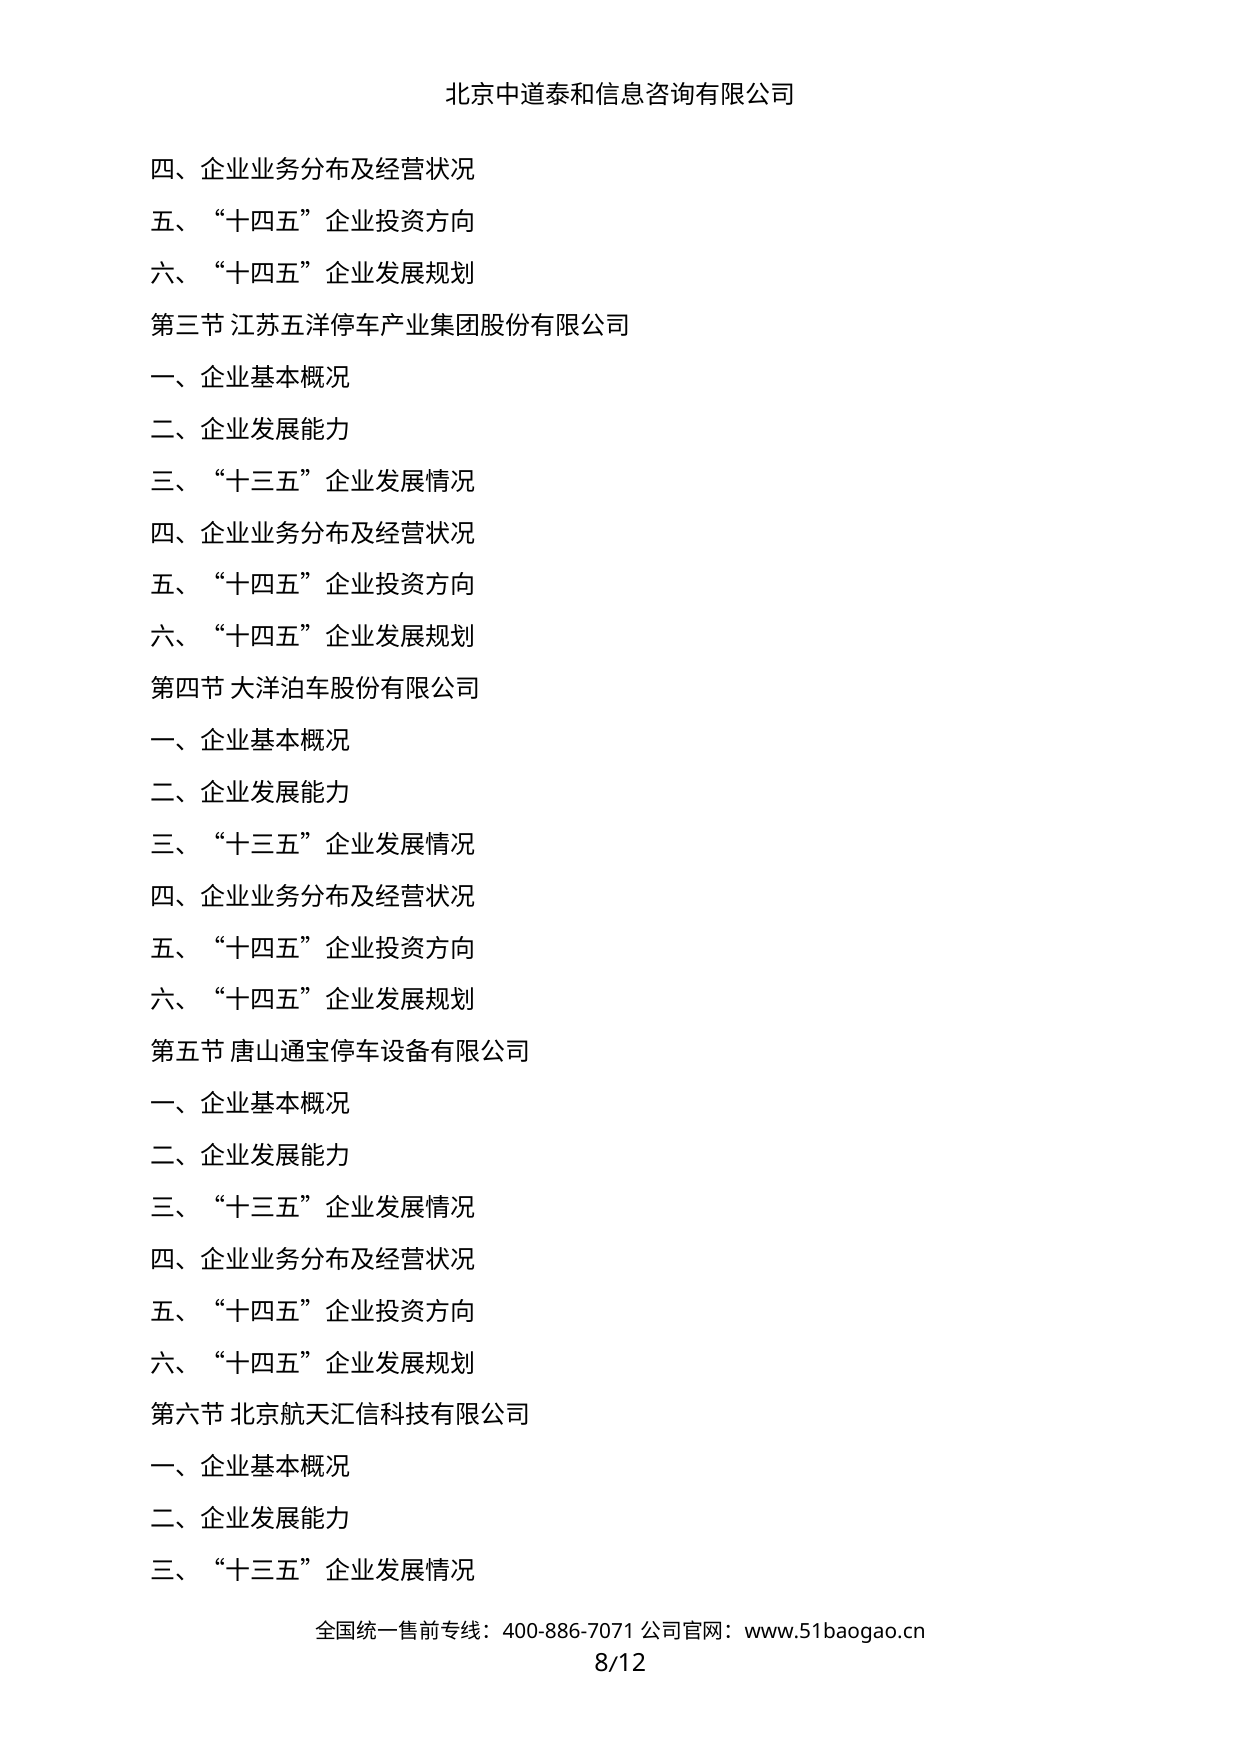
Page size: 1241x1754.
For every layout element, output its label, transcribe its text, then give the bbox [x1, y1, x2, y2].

text 第六节 北京航天汇信科技有限公司 [150, 1395, 1090, 1431]
text 三、“十三五”企业发展情况 [150, 824, 1090, 861]
text 六、“十四五”企业发展规划 [150, 1343, 1090, 1379]
text 四、企业业务分布及经营状况 [150, 150, 1090, 186]
text 二、企业发展能力 [150, 409, 1090, 446]
text 第三节 江苏五洋停车产业集团股份有限公司 [150, 306, 1090, 342]
text 五、“十四五”企业投资方向 [150, 202, 1090, 238]
text 一、企业基本概况 [150, 1447, 1090, 1483]
text 第五节 唐山通宝停车设备有限公司 [150, 1032, 1090, 1068]
text 六、“十四五”企业发展规划 [150, 617, 1090, 653]
text 第四节 大洋泊车股份有限公司 [150, 669, 1090, 705]
text 二、企业发展能力 [150, 1499, 1090, 1535]
text 四、企业业务分布及经营状况 [150, 1239, 1090, 1276]
text 五、“十四五”企业投资方向 [150, 928, 1090, 964]
text 一、企业基本概况 [150, 721, 1090, 757]
text 三、“十三五”企业发展情况 [150, 1187, 1090, 1224]
text 三、“十三五”企业发展情况 [150, 461, 1090, 497]
text 二、企业发展能力 [150, 772, 1090, 809]
text 三、“十三五”企业发展情况 [150, 1551, 1090, 1587]
text 四、企业业务分布及经营状况 [150, 513, 1090, 549]
text 五、“十四五”企业投资方向 [150, 565, 1090, 601]
text 四、企业业务分布及经营状况 [150, 876, 1090, 912]
text 二、企业发展能力 [150, 1136, 1090, 1172]
text 六、“十四五”企业发展规划 [150, 254, 1090, 290]
text 五、“十四五”企业投资方向 [150, 1291, 1090, 1327]
text 六、“十四五”企业发展规划 [150, 980, 1090, 1016]
text 一、企业基本概况 [150, 1084, 1090, 1120]
text 一、企业基本概况 [150, 357, 1090, 394]
